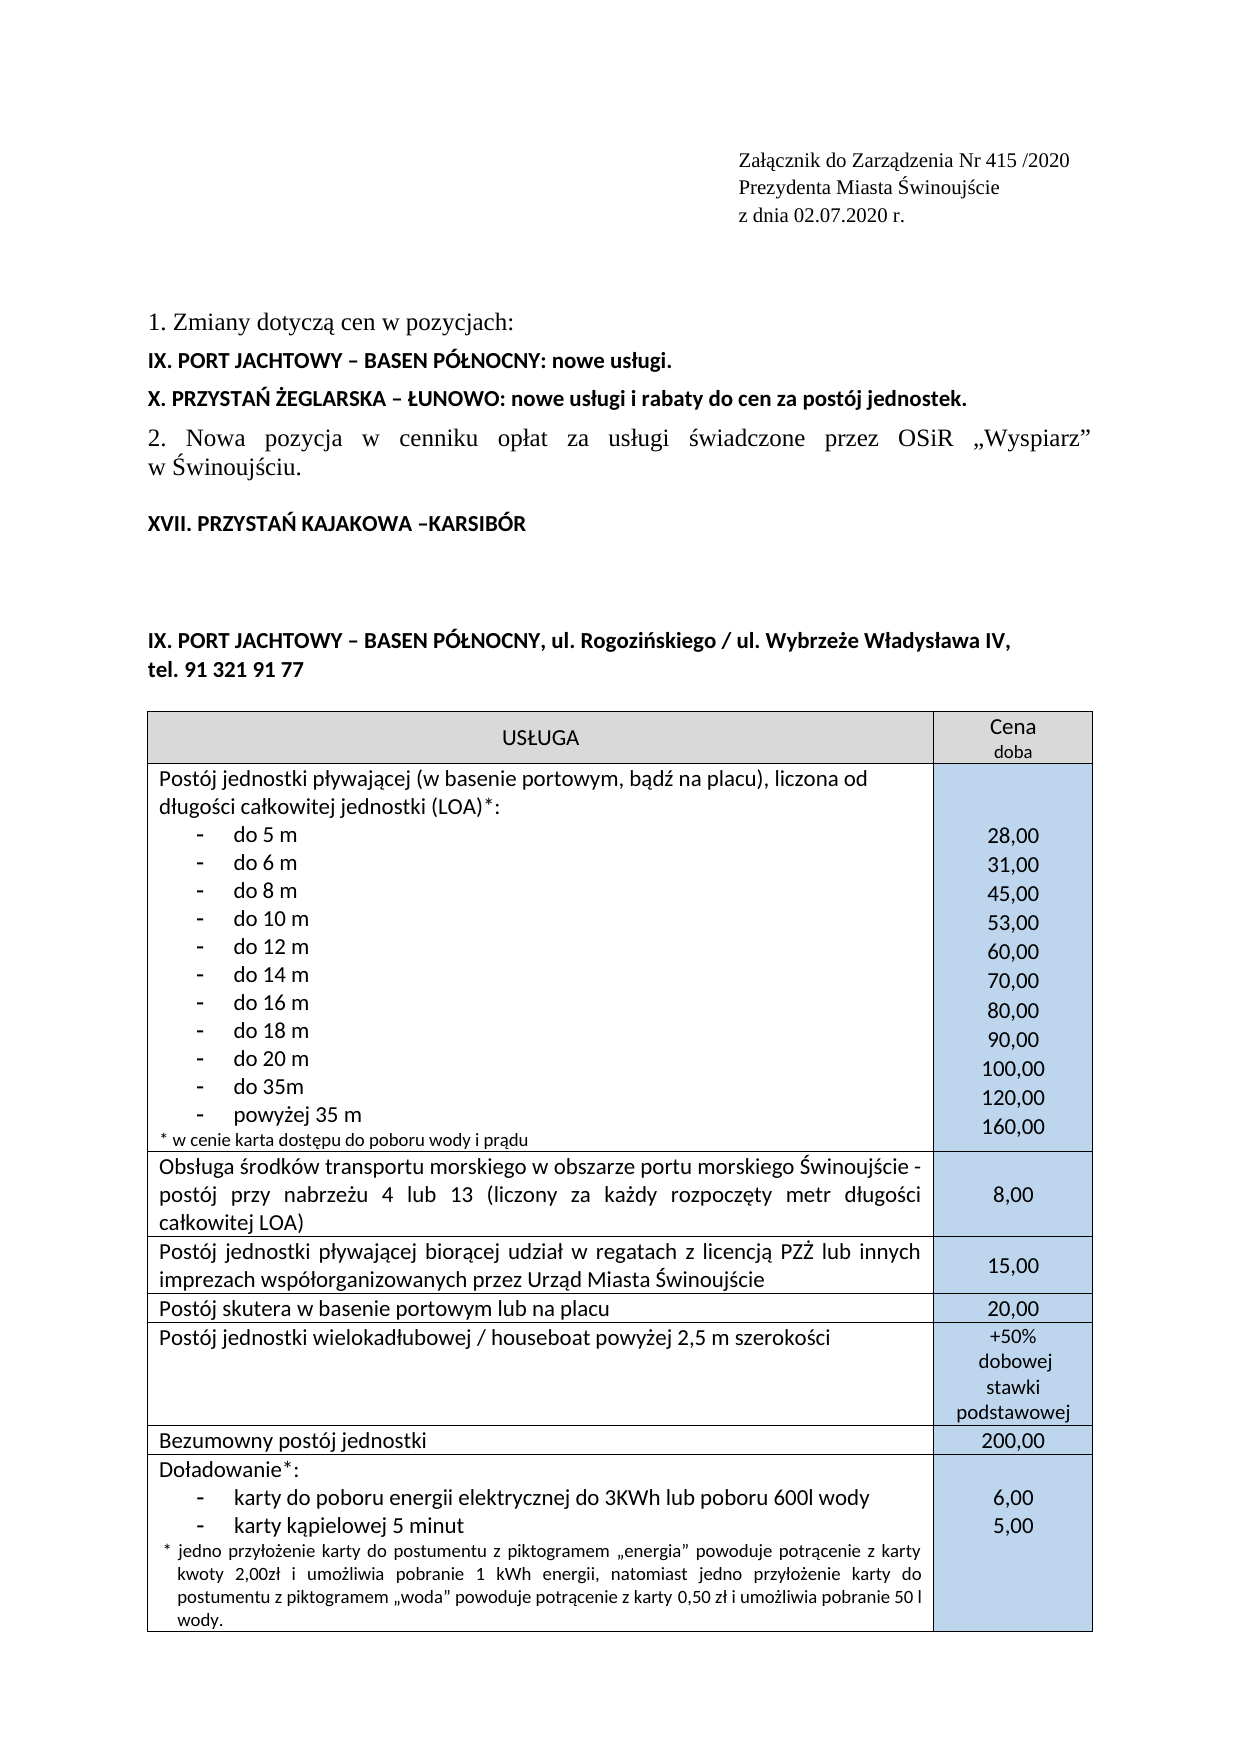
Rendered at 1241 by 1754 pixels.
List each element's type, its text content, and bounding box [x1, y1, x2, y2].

text tel. 91 321 91 77 [148, 655, 1093, 683]
table_header Cena doba [934, 712, 1092, 763]
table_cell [148, 1455, 933, 1631]
table_cell +50% dobowej stawki podstawowej [934, 1323, 1092, 1425]
table_cell Postój jednostki wielokadłubowej / houseboat powyżej 2,5 m szerokości [148, 1323, 933, 1425]
table_cell 8,00 [934, 1152, 1092, 1236]
table_cell Postój jednostki pływającej (w basenie portowym, bądź na placu), liczona od długości całkowitej jednostki (LOA)*: do 5 m do 6 m do 8 m do 10 m do 12 m do 14 m do 16 m do 18 m do 20 m do 35m powyżej 35 m * w cenie karta dostępu do poboru wody i prądu [148, 764, 933, 1151]
table_cell 15,00 [934, 1237, 1092, 1293]
text Załącznik do Zarządzenia Nr 415 /2020 [738, 148, 1093, 172]
table_cell Bezumowny postój jednostki [148, 1426, 933, 1454]
text IX. PORT JACHTOWY – BASEN PÓŁNOCNY: nowe usługi. [148, 346, 1093, 374]
table_cell 6,00 5,00 25,00 [934, 1455, 1092, 1631]
table_header USŁUGA [148, 712, 933, 763]
text 2. Nowa pozycja w cenniku opłat za usługi świadczone przez OSiR „Wyspiarz” w Świnoujściu. [148, 423, 1093, 480]
text X. PRZYSTAŃ ŻEGLARSKA – ŁUNOWO: nowe usługi i rabaty do cen za postój jednostek. [148, 384, 1093, 412]
table_cell 200,00 [934, 1426, 1092, 1454]
table_cell Postój jednostki pływającej biorącej udział w regatach z licencją PZŻ lub innych imprezach współorganizowanych przez Urząd Miasta Świnoujście [148, 1237, 933, 1293]
table_cell Obsługa środków transportu morskiego w obszarze portu morskiego Świnoujście - postój przy nabrzeżu 4 lub 13 (liczony za każdy rozpoczęty metr długości całkowitej LOA) [148, 1152, 933, 1236]
text z dnia 02.07.2020 r. [738, 203, 1093, 227]
text 1. Zmiany dotyczą cen w pozycjach: [148, 307, 1093, 336]
text XVII. PRZYSTAŃ KAJAKOWA –KARSIBÓR [148, 509, 1093, 538]
table_cell 20,00 [934, 1294, 1092, 1322]
table_cell Postój skutera w basenie portowym lub na placu [148, 1294, 933, 1322]
text Prezydenta Miasta Świnoujście [738, 175, 1093, 199]
table_cell 28,00 31,00 45,00 53,00 60,00 70,00 80,00 90,00 100,00 120,00 160,00 [934, 764, 1092, 1151]
text IX. PORT JACHTOWY – BASEN PÓŁNOCNY, ul. Rogozińskiego / ul. Wybrzeże Władysława IV, [148, 627, 1093, 655]
